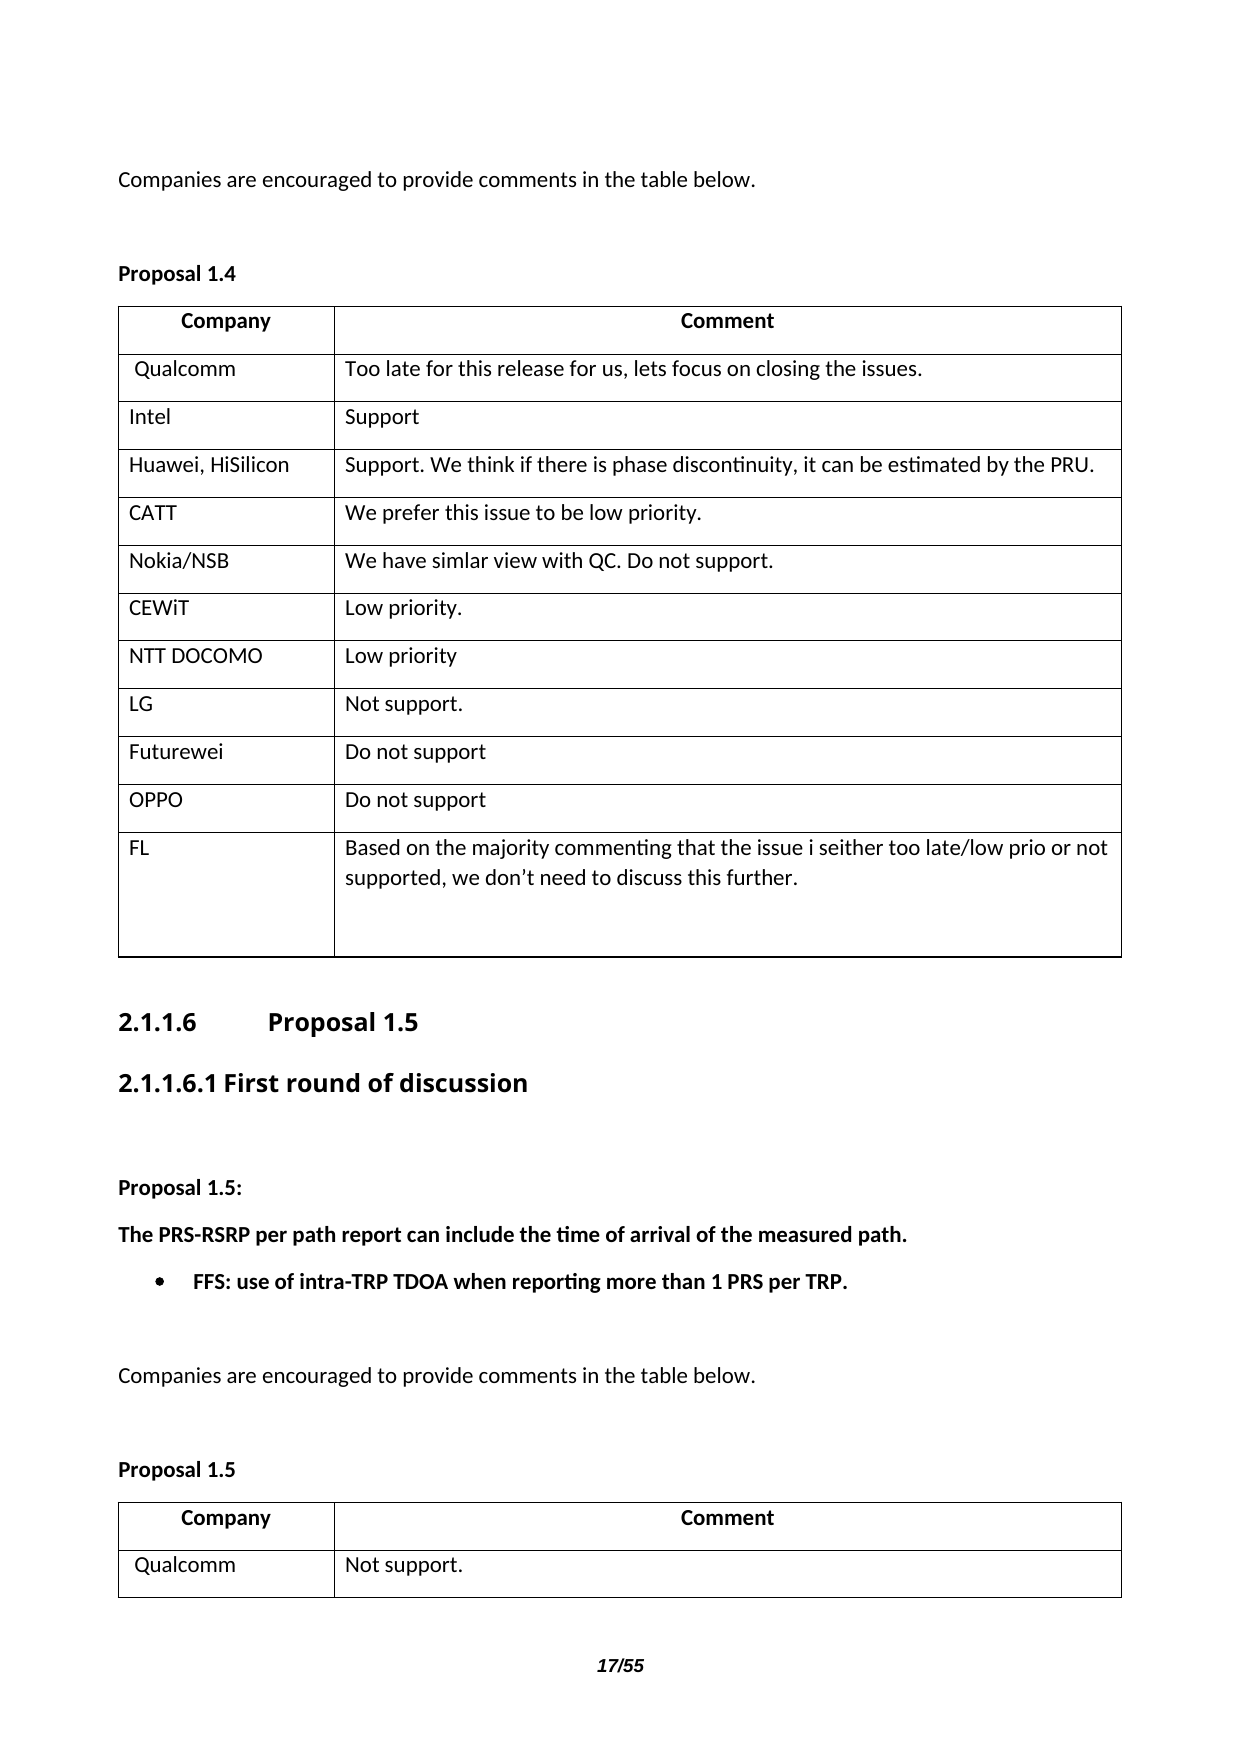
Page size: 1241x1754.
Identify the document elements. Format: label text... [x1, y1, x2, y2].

table_cell CEWiT [119, 594, 334, 640]
table_cell CATT [119, 498, 334, 545]
table_header Company [119, 307, 334, 353]
table_cell Futurewei [119, 737, 334, 784]
table_cell Huawei, HiSilicon [119, 450, 334, 497]
table_cell Not support. [335, 689, 1121, 736]
text Proposal 1.5: [118, 1173, 1122, 1202]
table_cell Not support. [335, 1551, 1121, 1597]
table_cell Intel [119, 402, 334, 449]
table_cell Do not support [335, 737, 1121, 784]
table_cell We have simlar view with QC. Do not support. [335, 546, 1121, 592]
table_header Comment [335, 307, 1121, 353]
table_cell Too late for this release for us, lets focus on closing the issues. [335, 355, 1121, 401]
text The PRS-RSRP per path report can include the time of arrival of the measured path. [118, 1220, 1122, 1248]
table_cell LG [119, 689, 334, 736]
table_cell Support [335, 402, 1121, 449]
subtitle Proposal 1.5 [118, 1004, 1122, 1038]
table_header Comment [335, 1503, 1121, 1549]
table_cell OPPO [119, 785, 334, 832]
subtitle First round of discussion [118, 1066, 1122, 1099]
text Proposal 1.4 [118, 259, 1122, 287]
table_cell Low priority [335, 641, 1121, 688]
table_cell Nokia/NSB [119, 546, 334, 592]
table_cell Qualcomm [119, 355, 334, 401]
table_cell Do not support [335, 785, 1121, 832]
table_header Company [119, 1503, 334, 1549]
text Proposal 1.5 [118, 1455, 1122, 1483]
list FFS: use of intra-TRP TDOA when reporting more than 1 PRS per TRP. [156, 1267, 1122, 1295]
table_cell Low priority. [335, 594, 1121, 640]
table_cell Support. We think if there is phase discontinuity, it can be estimated by the PRU. [335, 450, 1121, 497]
table_cell We prefer this issue to be low priority. [335, 498, 1121, 545]
table_cell Based on the majority commenting that the issue i seither too late/low prio or not supported, we don’t need to discuss this further. [335, 833, 1121, 956]
table_cell NTT DOCOMO [119, 641, 334, 688]
text Companies are encouraged to provide comments in the table below. [118, 165, 1122, 193]
table_cell FL [119, 833, 334, 956]
text Companies are encouraged to provide comments in the table below. [118, 1361, 1122, 1389]
table_cell Qualcomm [119, 1551, 334, 1597]
